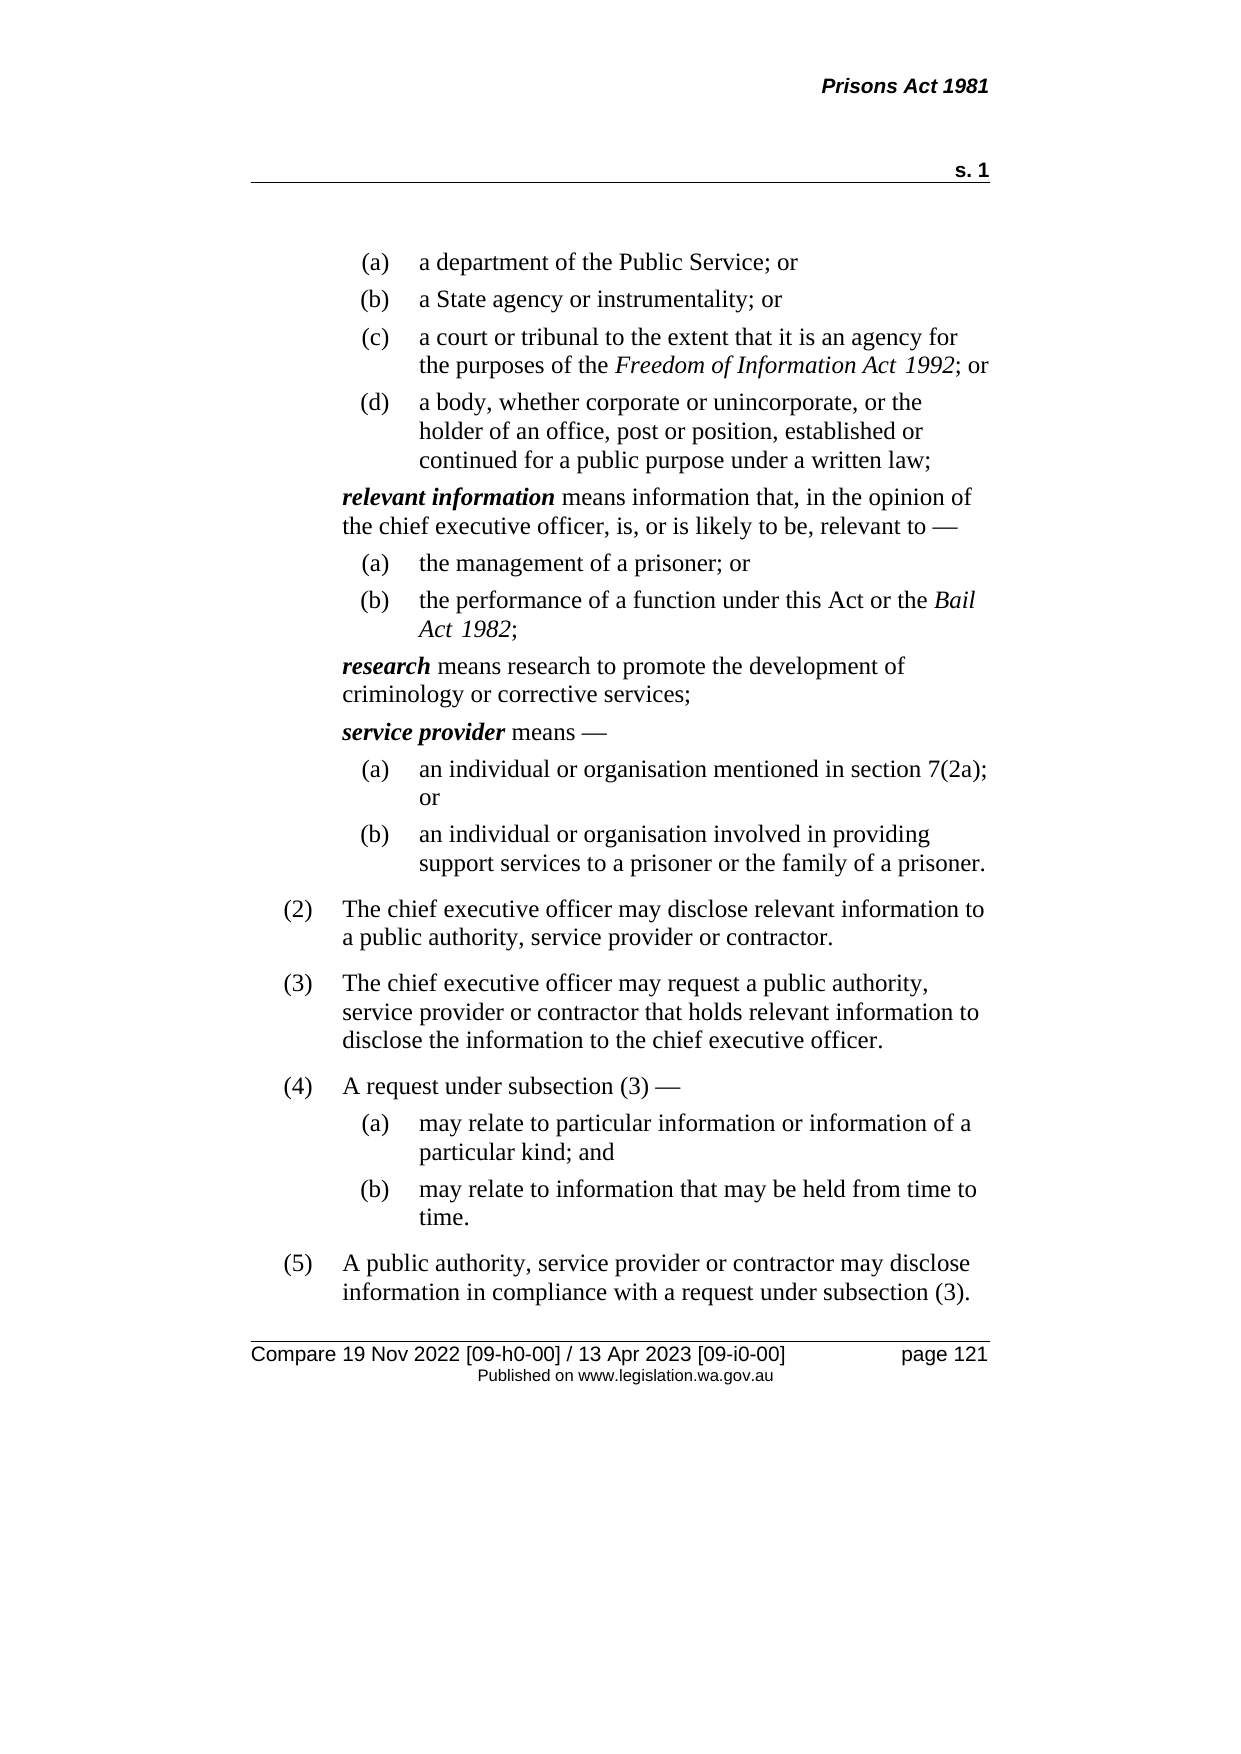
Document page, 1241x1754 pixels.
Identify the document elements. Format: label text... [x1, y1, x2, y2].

text (a) the management of a prisoner; or [251, 548, 990, 577]
text (c) a court or tribunal to the extent that it is an agency for the purposes of the Freedom of Information Act 1992; or [251, 322, 990, 379]
text relevant information means information that, in the opinion of the chief executive officer, is, or is likely to be, relevant to — [251, 482, 990, 539]
text (b) may relate to information that may be held from time to time. [251, 1174, 990, 1231]
text (a) a department of the Public Service; or [251, 247, 990, 276]
text (b) a State agency or instrumentality; or [251, 284, 990, 313]
text (5) A public authority, service provider or contractor may disclose information in compliance with a request under subsection (3). [251, 1248, 990, 1305]
text (a) an individual or organisation mentioned in section 7(2a); or [251, 754, 990, 811]
text (b) the performance of a function under this Act or the Bail Act 1982; [251, 585, 990, 642]
text (2) The chief executive officer may disclose relevant information to a public authority, service provider or contractor. [251, 894, 990, 951]
text service provider means — [251, 717, 990, 745]
text (4) A request under subsection (3) — [251, 1071, 990, 1099]
text (3) The chief executive officer may request a public authority, service provider or contractor that holds relevant information to disclose the information to the chief executive officer. [251, 968, 990, 1054]
text (d) a body, whether corporate or unincorporate, or the holder of an office, post or position, established or continued for a public purpose under a written law; [251, 387, 990, 474]
text research means research to promote the development of criminology or corrective services; [251, 651, 990, 708]
text (a) may relate to particular information or information of a particular kind; and [251, 1108, 990, 1165]
text (b) an individual or organisation involved in providing support services to a prisoner or the family of a prisoner. [251, 819, 990, 877]
